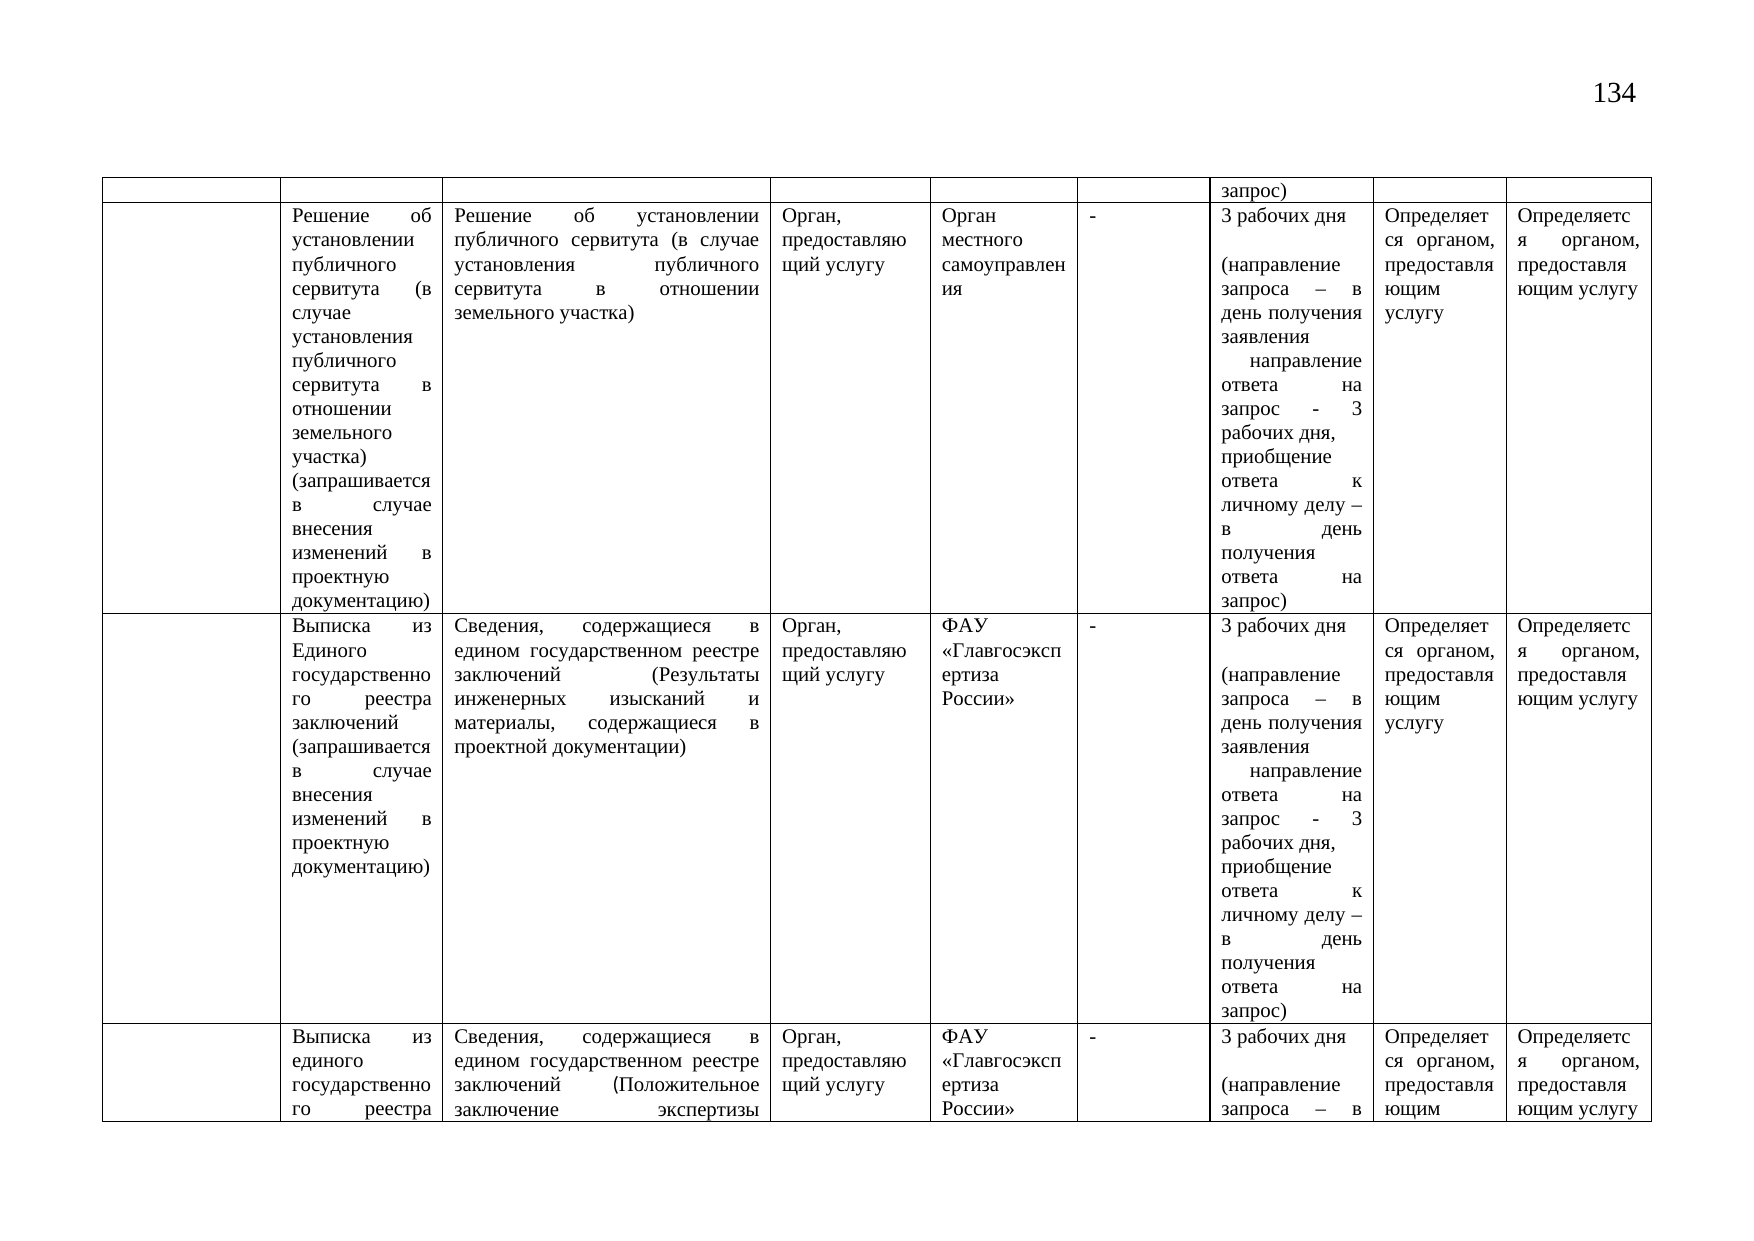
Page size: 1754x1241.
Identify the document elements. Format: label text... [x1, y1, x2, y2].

table_cell Орган, предоставляющий услугу [771, 203, 930, 612]
table_cell Сведения, содержащиеся в едином государственном реестре заключений (Результаты инженерных изысканий и материалы, содержащиеся в проектной документации) [443, 614, 770, 1022]
table_cell - [1374, 178, 1506, 202]
table_cell - [1078, 614, 1209, 1022]
table_cell - [1507, 178, 1651, 202]
table_cell Решение об установлении публичного сервитута (в случае установления публичного сервитута в отношении земельного участка) [443, 203, 770, 612]
table_cell Определяется органом, предоставляющим услугу [1507, 203, 1651, 612]
table_cell Определяется органом, предоставляющим услугу [1507, 614, 1651, 1022]
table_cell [281, 178, 442, 202]
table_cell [1374, 1024, 1506, 1121]
table_cell [103, 614, 280, 1022]
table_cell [1078, 178, 1209, 202]
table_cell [1211, 1024, 1373, 1121]
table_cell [443, 178, 770, 202]
table_cell - [1078, 1024, 1209, 1121]
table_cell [931, 1024, 1077, 1121]
table_cell - [1078, 203, 1209, 612]
table_cell [103, 203, 280, 612]
table_cell Определяется органом, предоставляющим услугу [1374, 614, 1506, 1022]
table_cell - [103, 178, 280, 202]
table_cell Орган местного самоуправления [931, 203, 1077, 612]
table_cell Орган, предоставляющий услугу [771, 614, 930, 1022]
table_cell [1211, 178, 1373, 202]
table_cell Определяется органом, предоставляющим услугу [1374, 203, 1506, 612]
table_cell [771, 1024, 930, 1121]
table_cell Решение об установлении публичного сервитута (в случае установления публичного сервитута в отношении земельного участка) (запрашивается в случае внесения изменений в проектную документацию) [281, 203, 442, 612]
table_cell ФАУ «Главгосэкспертиза России» [931, 614, 1077, 1022]
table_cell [771, 178, 930, 202]
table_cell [281, 1024, 442, 1121]
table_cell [931, 178, 1077, 202]
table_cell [443, 1024, 770, 1121]
table_cell Выписка из Единого государственного реестра заключений (запрашивается в случае внесения изменений в проектную документацию) [281, 614, 442, 1022]
table_cell [103, 1024, 280, 1121]
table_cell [1507, 1024, 1651, 1121]
